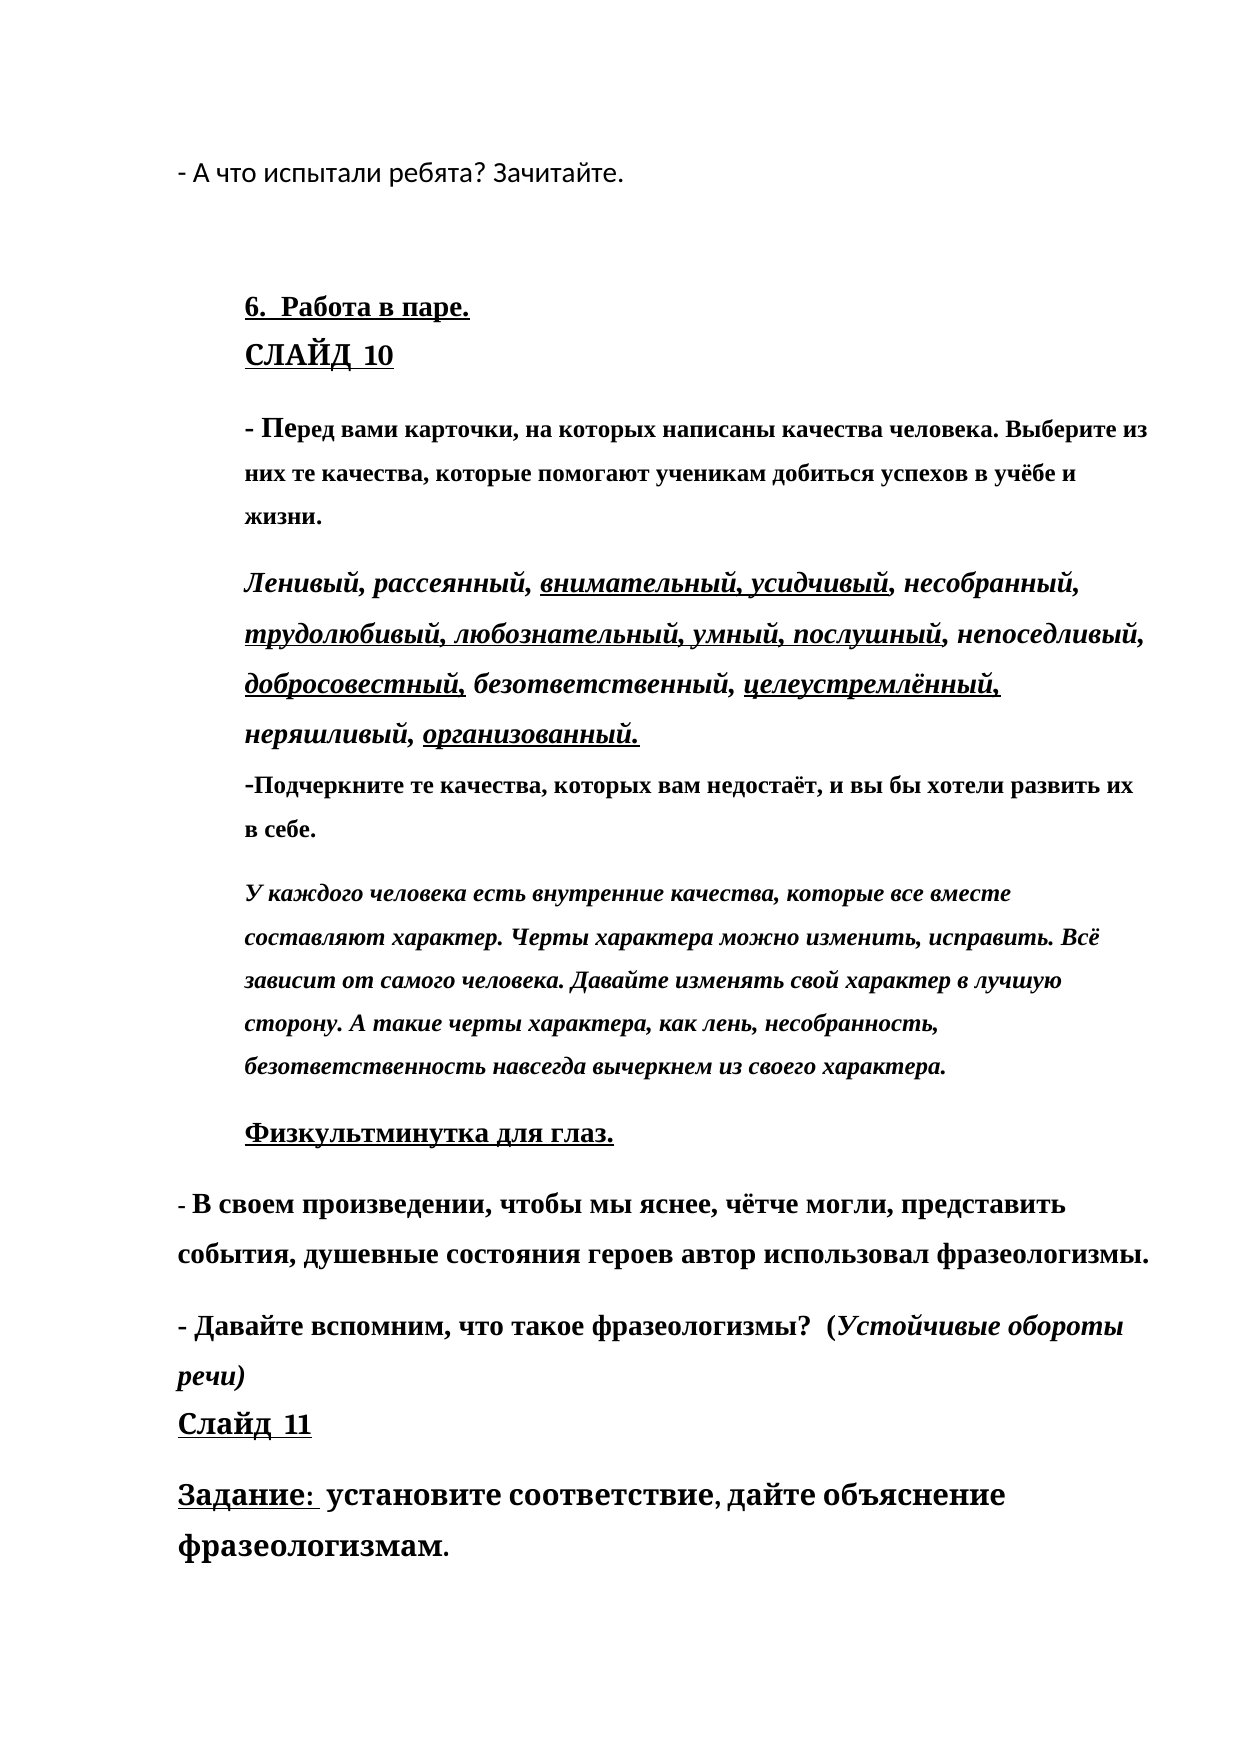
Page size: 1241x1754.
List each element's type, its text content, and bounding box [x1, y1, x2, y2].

text 6. Работа в паре. СЛАЙД 10 [244, 289, 1152, 373]
text Задание: установите соответствие, дайте объяснение фразеологизмам. [177, 1479, 1152, 1563]
text У каждого человека есть внутренние качества, которые все вместе составляют характер. Черты характера можно изменить, исправить. Всё зависит от самого человека. Давайте изменять свой характер в лучшую сторону. А такие черты характера, как лень, несобранность, безответственность навсегда вычеркнем из своего характера. [244, 878, 1152, 1080]
text Физкультминутка для глаз. [244, 1115, 1152, 1148]
text - Перед вами карточки, на которых написаны качества человека. Выберите из них те качества, которые помогают ученикам добиться успехов в учёбе и жизни. [244, 410, 1152, 530]
text Ленивый, рассеянный, внимательный, усидчивый, несобранный, трудолюбивый, любознательный, умный, послушный, непоседливый, добросовестный, безответственный, целеустремлённый, неряшливый, организованный. -Подчеркните те качества, которых вам недостаёт, и вы бы хотели развить их в себе. [244, 565, 1152, 843]
text - В своем произведении, чтобы мы яснее, чётче могли, представить события, душевные состояния героев автор использовал фразеологизмы. [177, 1186, 1152, 1270]
text - Давайте вспомним, что такое фразеологизмы? (Устойчивые обороты речи) Слайд 11 [177, 1308, 1152, 1442]
text - А что испытали ребята? Зачитайте. [177, 154, 1152, 189]
